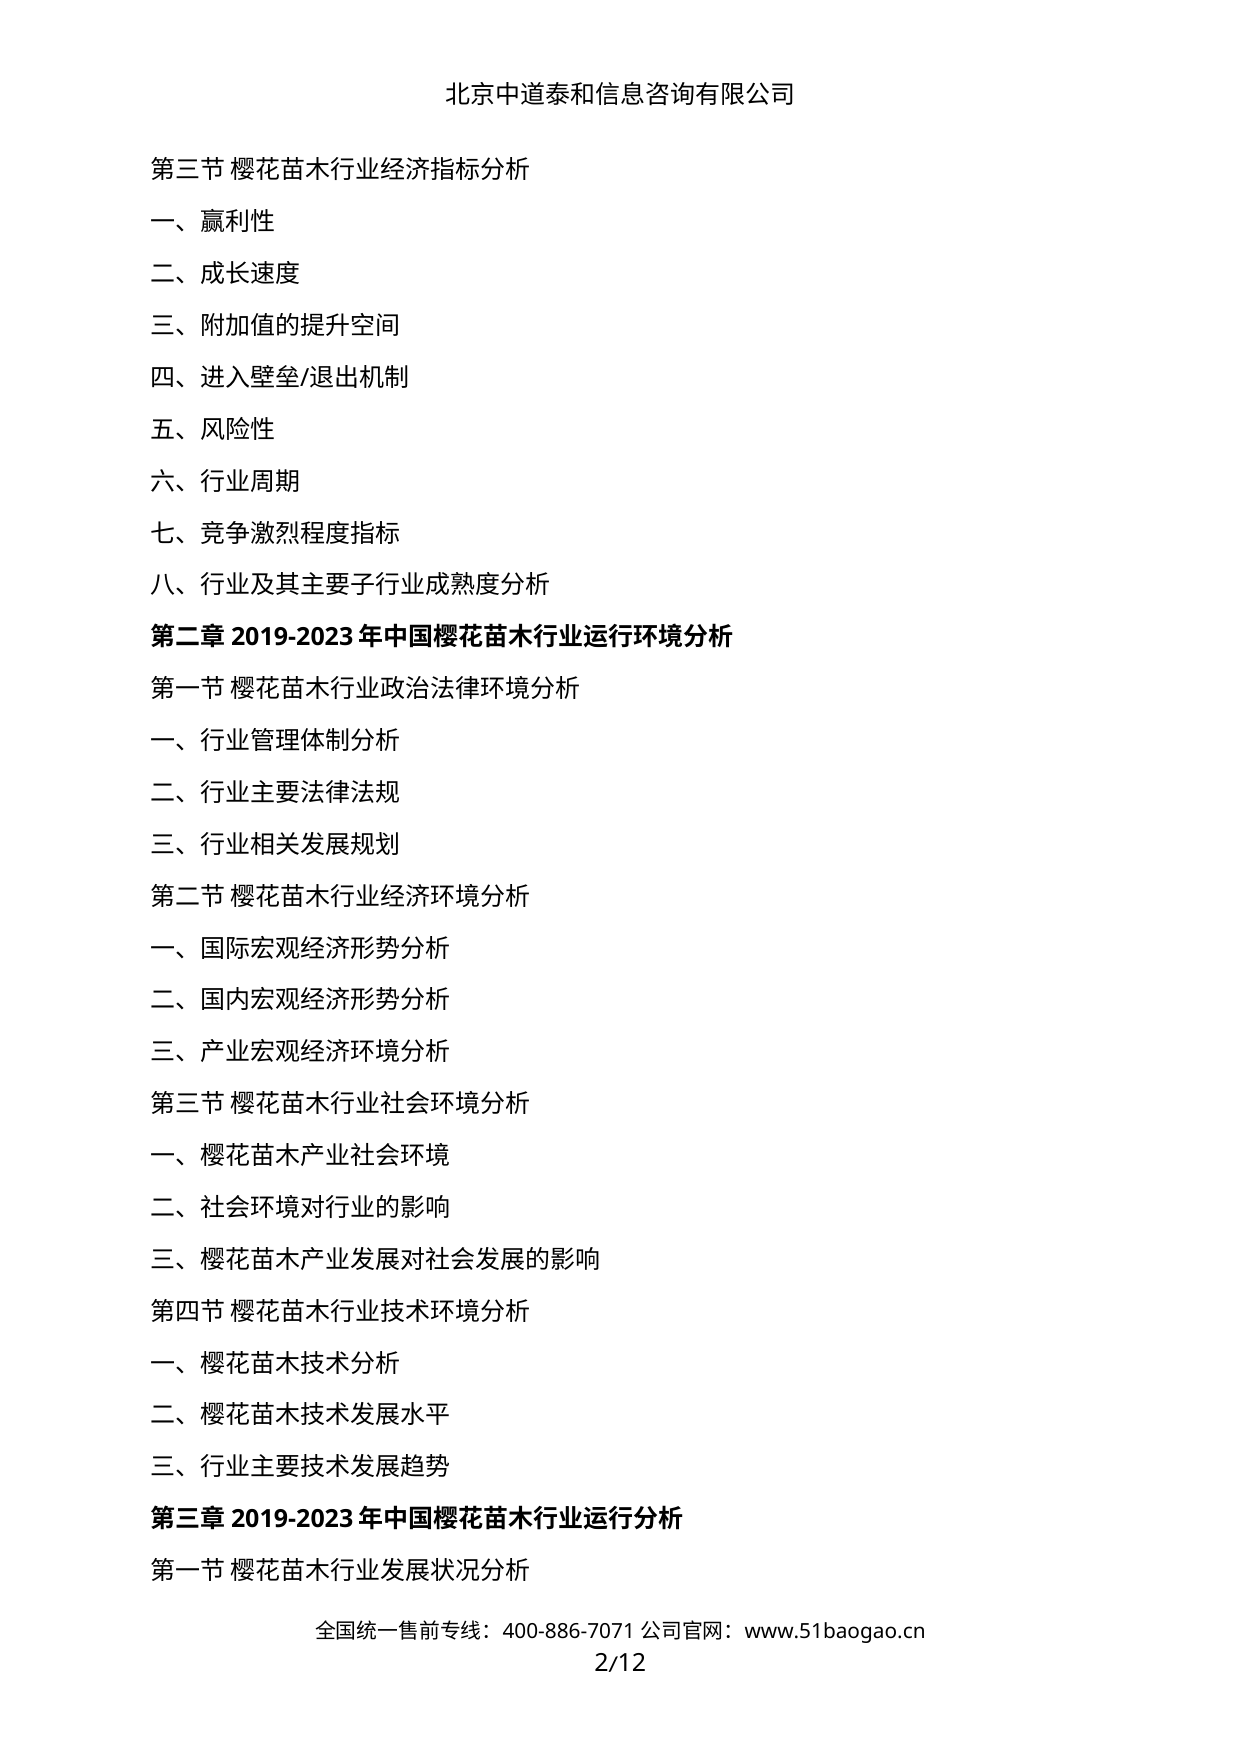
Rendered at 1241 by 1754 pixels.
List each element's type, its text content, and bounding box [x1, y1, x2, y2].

text 二、行业主要法律法规 [150, 772, 1090, 809]
text 第四节 樱花苗木行业技术环境分析 [150, 1291, 1090, 1327]
text 七、竞争激烈程度指标 [150, 513, 1090, 549]
text 三、产业宏观经济环境分析 [150, 1032, 1090, 1068]
text 四、进入壁垒/退出机制 [150, 357, 1090, 394]
text 三、行业主要技术发展趋势 [150, 1447, 1090, 1483]
text 二、成长速度 [150, 254, 1090, 290]
text 三、行业相关发展规划 [150, 824, 1090, 861]
text 六、行业周期 [150, 461, 1090, 497]
text 三、附加值的提升空间 [150, 306, 1090, 342]
text 第一节 樱花苗木行业发展状况分析 [150, 1551, 1090, 1587]
text 二、国内宏观经济形势分析 [150, 980, 1090, 1016]
text 第三章 2019-2023年中国樱花苗木行业运行分析 [150, 1499, 1090, 1535]
text 一、樱花苗木技术分析 [150, 1343, 1090, 1379]
text 一、赢利性 [150, 202, 1090, 238]
text 五、风险性 [150, 409, 1090, 446]
text 三、樱花苗木产业发展对社会发展的影响 [150, 1239, 1090, 1276]
text 第二章 2019-2023年中国樱花苗木行业运行环境分析 [150, 617, 1090, 653]
text 第二节 樱花苗木行业经济环境分析 [150, 876, 1090, 912]
text 第一节 樱花苗木行业政治法律环境分析 [150, 669, 1090, 705]
text 第三节 樱花苗木行业社会环境分析 [150, 1084, 1090, 1120]
text 一、国际宏观经济形势分析 [150, 928, 1090, 964]
text 二、社会环境对行业的影响 [150, 1187, 1090, 1224]
text 八、行业及其主要子行业成熟度分析 [150, 565, 1090, 601]
text 二、樱花苗木技术发展水平 [150, 1395, 1090, 1431]
text 第三节 樱花苗木行业经济指标分析 [150, 150, 1090, 186]
text 一、樱花苗木产业社会环境 [150, 1136, 1090, 1172]
text 一、行业管理体制分析 [150, 721, 1090, 757]
